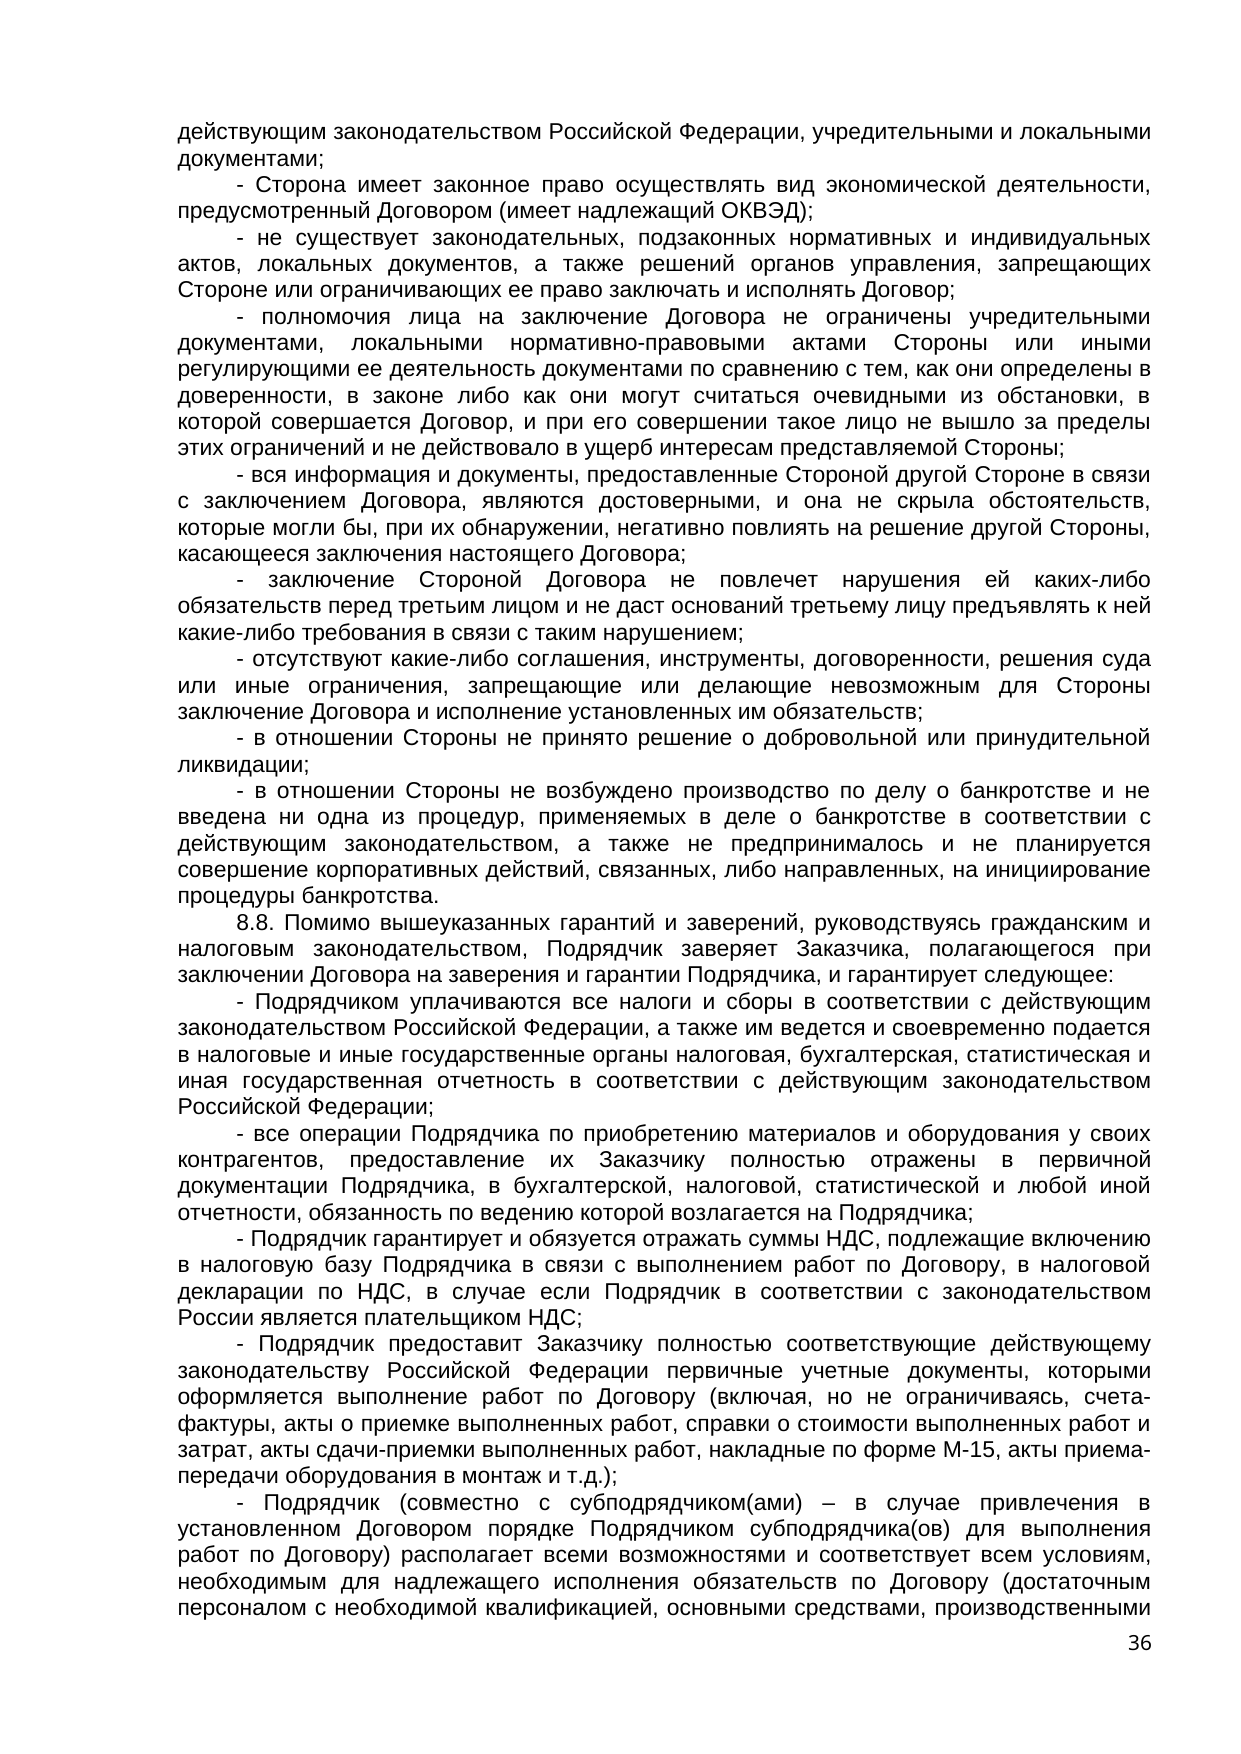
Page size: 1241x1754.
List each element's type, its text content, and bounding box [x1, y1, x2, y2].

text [177, 118, 1152, 171]
text - не существует законодательных, подзаконных нормативных и индивидуальных актов, локальных документов, а также решений органов управления, запрещающих Стороне или ограничивающих ее право заключать и исполнять Договор; [177, 223, 1152, 303]
text - заключение Стороной Договора не повлечет нарушения ей каких-либо обязательств перед третьим лицом и не даст оснований третьему лицу предъявлять к ней какие-либо требования в связи с таким нарушением; [177, 566, 1152, 645]
text - в отношении Стороны не принято решение о добровольной или принудительной ликвидации; [177, 724, 1152, 777]
text - полномочия лица на заключение Договора не ограничены учредительными документами, локальными нормативно-правовыми актами Стороны или иными регулирующими ее деятельность документами по сравнению с тем, как они определены в доверенности, в законе либо как они могут считаться очевидными из обстановки, в которой совершается Договор, и при его совершении такое лицо не вышло за пределы этих ограничений и не действовало в ущерб интересам представляемой Стороны; [177, 303, 1152, 461]
text - Подрядчик предоставит Заказчику полностью соответствующие действующему законодательству Российской Федерации первичные учетные документы, которыми оформляется выполнение работ по Договору (включая, но не ограничиваясь, счета-фактуры, акты о приемке выполненных работ, справки о стоимости выполненных работ и затрат, акты сдачи-приемки выполненных работ, накладные по форме М-15, акты приема-передачи оборудования в монтаж и т.д.); [177, 1330, 1152, 1488]
text - Сторона имеет законное право осуществлять вид экономической деятельности, предусмотренный Договором (имеет надлежащий ОКВЭД); [177, 171, 1152, 223]
text - все операции Подрядчика по приобретению материалов и оборудования у своих контрагентов, предоставление их Заказчику полностью отражены в первичной документации Подрядчика, в бухгалтерской, налоговой, статистической и любой иной отчетности, обязанность по ведению которой возлагается на Подрядчика; [177, 1119, 1152, 1225]
text - в отношении Стороны не возбуждено производство по делу о банкротстве и не введена ни одна из процедур, применяемых в деле о банкротстве в соответствии с действующим законодательством, а также не предпринималось и не планируется совершение корпоративных действий, связанных, либо направленных, на инициирование процедуры банкротства. [177, 777, 1152, 909]
text 8.8. Помимо вышеуказанных гарантий и заверений, руководствуясь гражданским и налоговым законодательством, Подрядчик заверяет Заказчика, полагающегося при заключении Договора на заверения и гарантии Подрядчика, и гарантирует следующее: [177, 909, 1152, 988]
text - отсутствуют какие-либо соглашения, инструменты, договоренности, решения суда или иные ограничения, запрещающие или делающие невозможным для Стороны заключение Договора и исполнение установленных им обязательств; [177, 645, 1152, 724]
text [177, 1488, 1152, 1620]
text - Подрядчиком уплачиваются все налоги и сборы в соответствии с действующим законодательством Российской Федерации, а также им ведется и своевременно подается в налоговые и иные государственные органы налоговая, бухгалтерская, статистическая и иная государственная отчетность в соответствии с действующим законодательством Российской Федерации; [177, 988, 1152, 1119]
text - Подрядчик гарантирует и обязуется отражать суммы НДС, подлежащие включению в налоговую базу Подрядчика в связи с выполнением работ по Договору, в налоговой декларации по НДС, в случае если Подрядчик в соответствии с законодательством России является плательщиком НДС; [177, 1225, 1152, 1330]
text - вся информация и документы, предоставленные Стороной другой Стороне в связи с заключением Договора, являются достоверными, и она не скрыла обстоятельств, которые могли бы, при их обнаружении, негативно повлиять на решение другой Стороны, касающееся заключения настоящего Договора; [177, 461, 1152, 566]
